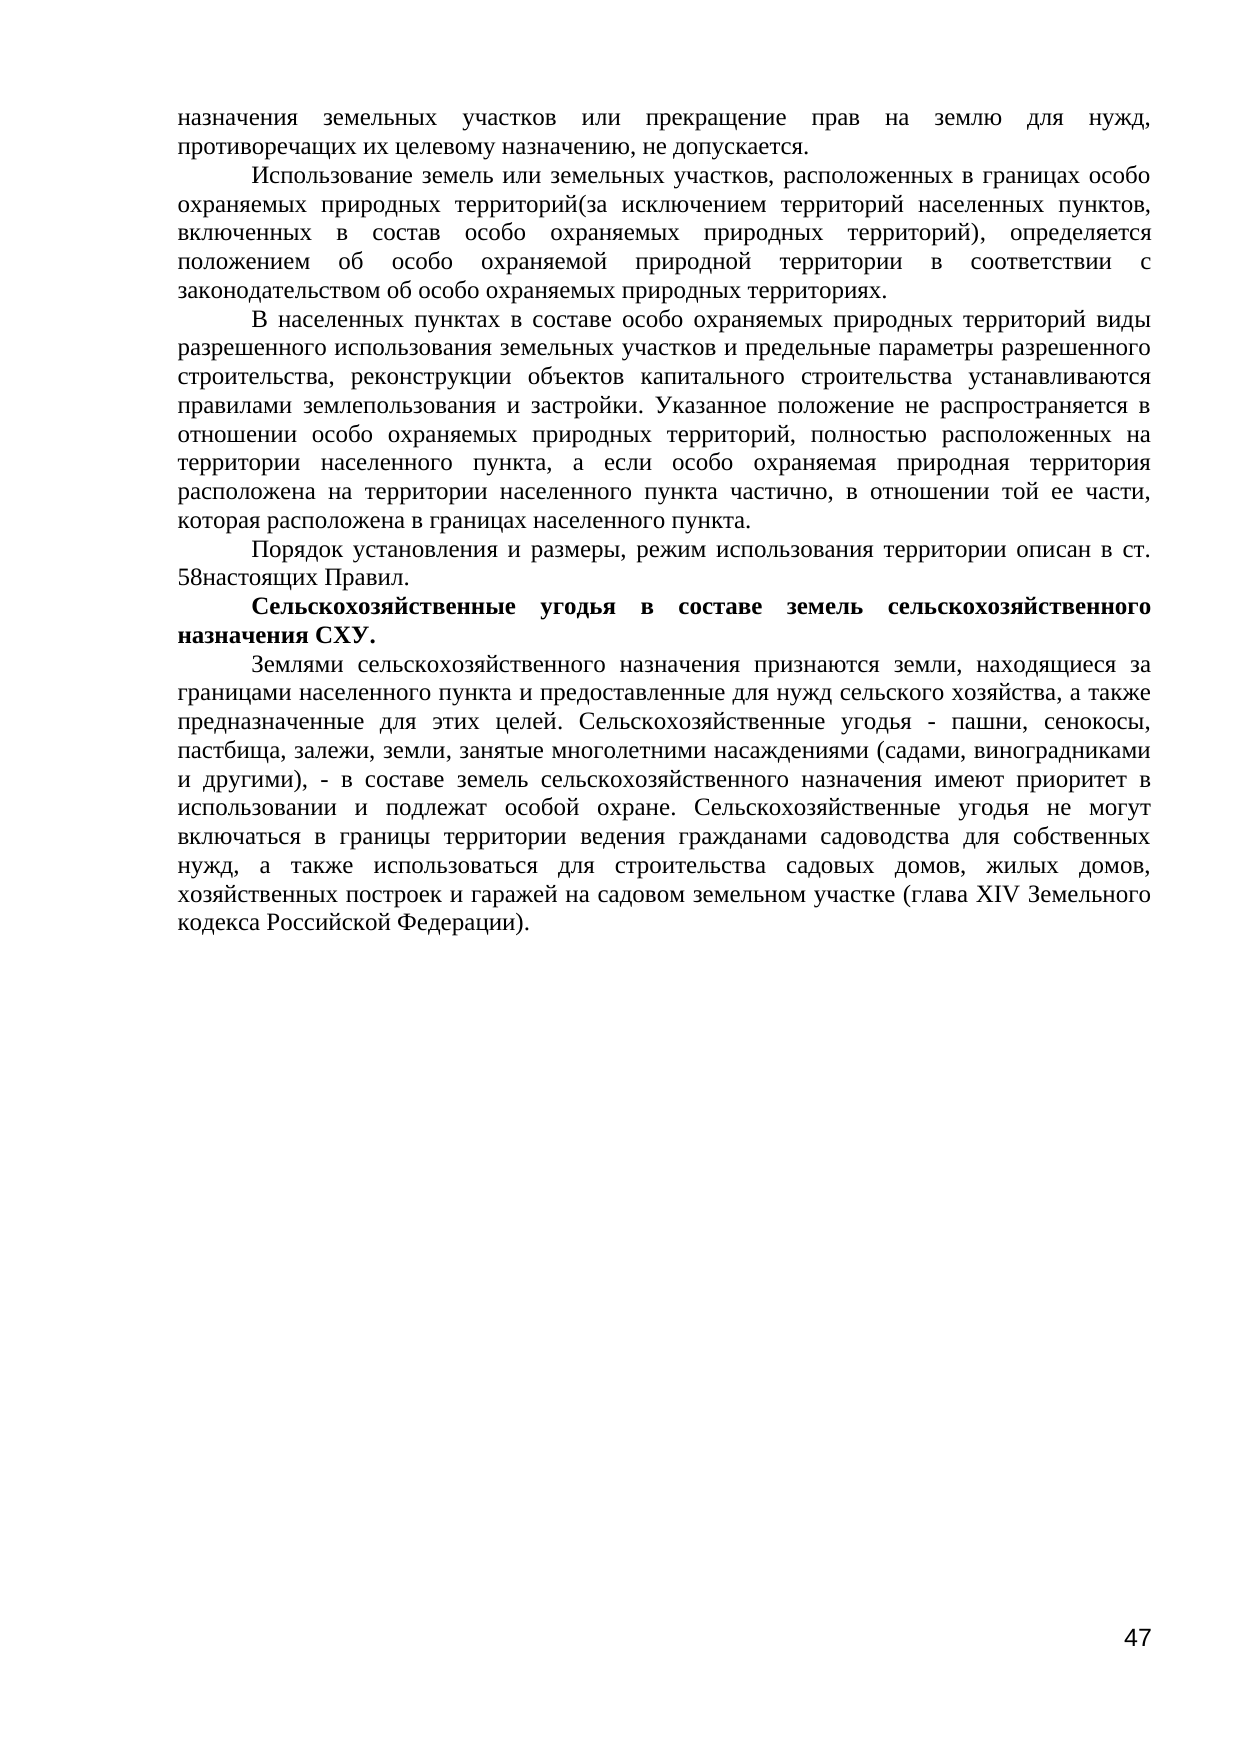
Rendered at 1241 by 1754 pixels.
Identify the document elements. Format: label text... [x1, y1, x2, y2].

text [177, 102, 1152, 160]
text Использование земель или земельных участков, расположенных в границах особо охраняемых природных территорий(за исключением территорий населенных пунктов, включенных в состав особо охраняемых природных территорий), определяется положением об особо охраняемой природной территории в соответствии с законодательством об особо охраняемых природных территориях. [177, 160, 1152, 304]
text Порядок установления и размеры, режим использования территории описан в ст. 58настоящих Правил. [177, 534, 1152, 591]
text В населенных пунктах в составе особо охраняемых природных территорий виды разрешенного использования земельных участков и предельные параметры разрешенного строительства, реконструкции объектов капитального строительства устанавливаются правилами землепользования и застройки. Указанное положение не распространяется в отношении особо охраняемых природных территорий, полностью расположенных на территории населенного пункта, а если особо охраняемая природная территория расположена на территории населенного пункта частично, в отношении той ее части, которая расположена в границах населенного пункта. [177, 304, 1152, 534]
text Сельскохозяйственные угодья в составе земель сельскохозяйственного назначения СХУ. [177, 591, 1152, 649]
text Землями сельскохозяйственного назначения признаются земли, находящиеся за границами населенного пункта и предоставленные для нужд сельского хозяйства, а также предназначенные для этих целей. Сельскохозяйственные угодья - пашни, сенокосы, пастбища, залежи, земли, занятые многолетними насаждениями (садами, виноградниками и другими), - в составе земель сельскохозяйственного назначения имеют приоритет в использовании и подлежат особой охране. Сельскохозяйственные угодья не могут включаться в границы территории ведения гражданами садоводства для собственных нужд, а также использоваться для строительства садовых домов, жилых домов, хозяйственных построек и гаражей на садовом земельном участке (глава XIV Земельного кодекса Российской Федерации). [177, 649, 1152, 936]
